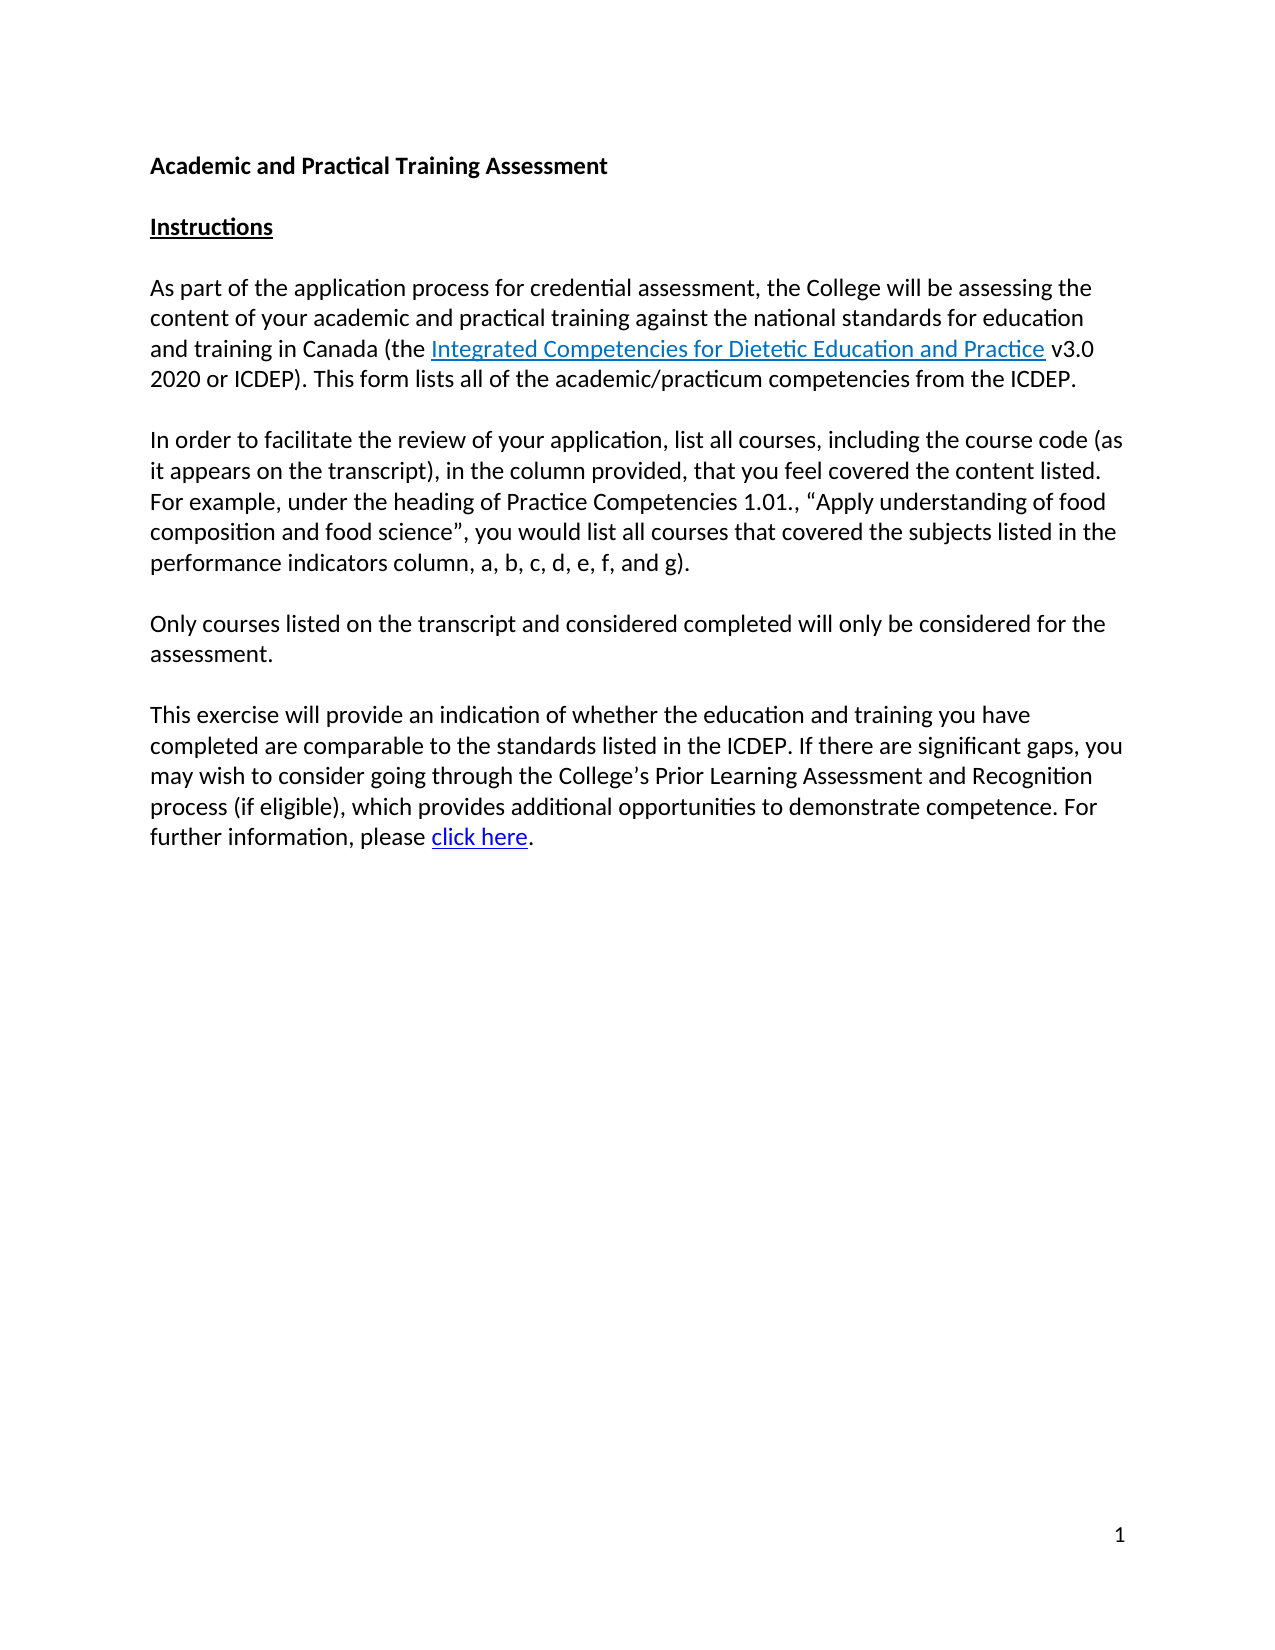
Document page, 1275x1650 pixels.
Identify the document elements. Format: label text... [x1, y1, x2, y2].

text As part of the application process for credential assessment, the College will be assessing the content of your academic and practical training against the national standards for education and training in Canada (the Integrated Competencies for Dietetic Education and Practice v3.0 2020 or ICDEP). This form lists all of the academic/practicum competencies from the ICDEP. [150, 272, 1125, 394]
text Instructions [150, 211, 1125, 242]
text In order to facilitate the review of your application, list all courses, including the course code (as it appears on the transcript), in the column provided, that you feel covered the content listed. For example, under the heading of Practice Competencies 1.01., “Apply understanding of food composition and food science”, you would list all courses that covered the subjects listed in the performance indicators column, a, b, c, d, e, f, and g). [150, 425, 1125, 577]
text Academic and Practical Training Assessment [150, 150, 1125, 181]
text This exercise will provide an indication of whether the education and training you have completed are comparable to the standards listed in the ICDEP. If there are significant gaps, you may wish to consider going through the College’s Prior Learning Assessment and Recognition process (if eligible), which provides additional opportunities to demonstrate competence. For further information, please click here. [150, 699, 1125, 852]
text Only courses listed on the transcript and considered completed will only be considered for the assessment. [150, 608, 1125, 669]
